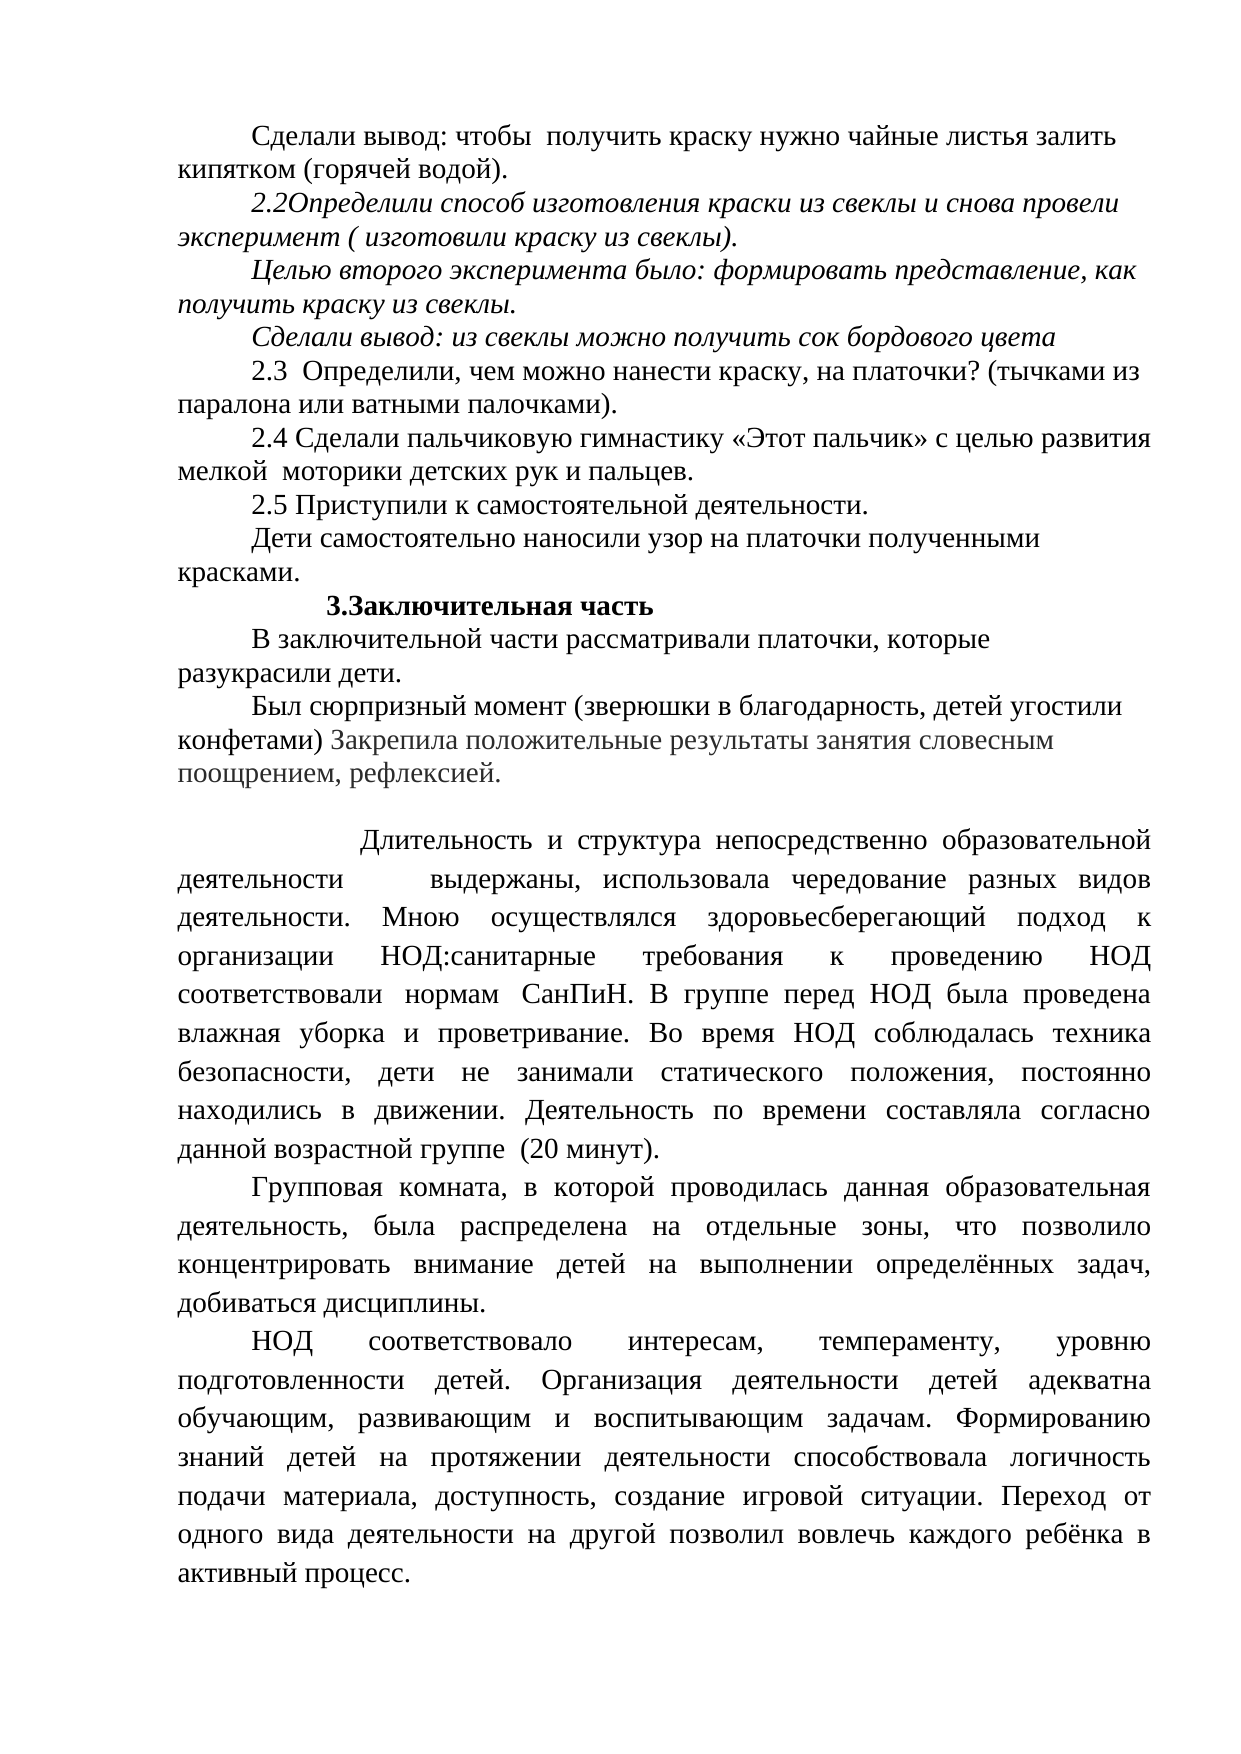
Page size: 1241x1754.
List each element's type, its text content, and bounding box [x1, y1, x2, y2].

text 2.5 Приступили к самостоятельной деятельности. [177, 487, 1152, 521]
text Групповая комната, в которой проводилась данная образовательная деятельность, была распределена на отдельные зоны, что позволило концентрировать внимание детей на выполнении определённых задач, добиваться дисциплины. [177, 1169, 1152, 1318]
text Сделали вывод: чтобы получить краску нужно чайные листья залить кипятком (горячей водой). [177, 118, 1152, 185]
text 3.Заключительная часть [252, 588, 1152, 621]
text В заключительной части рассматривали платочки, которые разукрасили дети. [177, 621, 1152, 688]
text 2.4 Сделали пальчиковую гимнастику «Этот пальчик» с целью развития мелкой моторики детских рук и пальцев. [177, 420, 1152, 487]
text Был сюрпризный момент (зверюшки в благодарность, детей угостили конфетами) Закрепила положительные результаты занятия словесным поощрением, рефлексией. [177, 688, 1152, 789]
text 2.2Определили способ изготовления краски из свеклы и снова провели эксперимент ( изготовили краску из свеклы). [177, 185, 1152, 252]
text Дети самостоятельно наносили узор на платочки полученными красками. [177, 521, 1152, 588]
text Сделали вывод: из свеклы можно получить сок бордового цвета [177, 319, 1152, 353]
text НОД соответствовало интересам, темпераменту, уровню подготовленности детей. Организация деятельности детей адекватна обучающим, развивающим и воспитывающим задачам. Формированию знаний детей на протяжении деятельности способствовала логичность подачи материала, доступность, создание игровой ситуации. Переход от одного вида деятельности на другой позволил вовлечь каждого ребёнка в активный процесс. [177, 1323, 1152, 1588]
text Целью второго эксперимента было: формировать представление, как получить краску из свеклы. [177, 252, 1152, 319]
text Длительность и структура непосредственно образовательной деятельности выдержаны, использовала чередование разных видов деятельности. Мною осуществлялся здоровьесберегающий подход к организации НОД:санитарные требования к проведению НОД соответствовали нормам СанПиН. В группе перед НОД была проведена влажная уборка и проветривание. Во время НОД соблюдалась техника безопасности, дети не занимали статического положения, постоянно находились в движении. Деятельность по времени составляла согласно данной возрастной группе (20 минут). [177, 822, 1152, 1164]
text 2.3 Определили, чем можно нанести краску, на платочки? (тычками из паралона или ватными палочками). [177, 353, 1152, 420]
